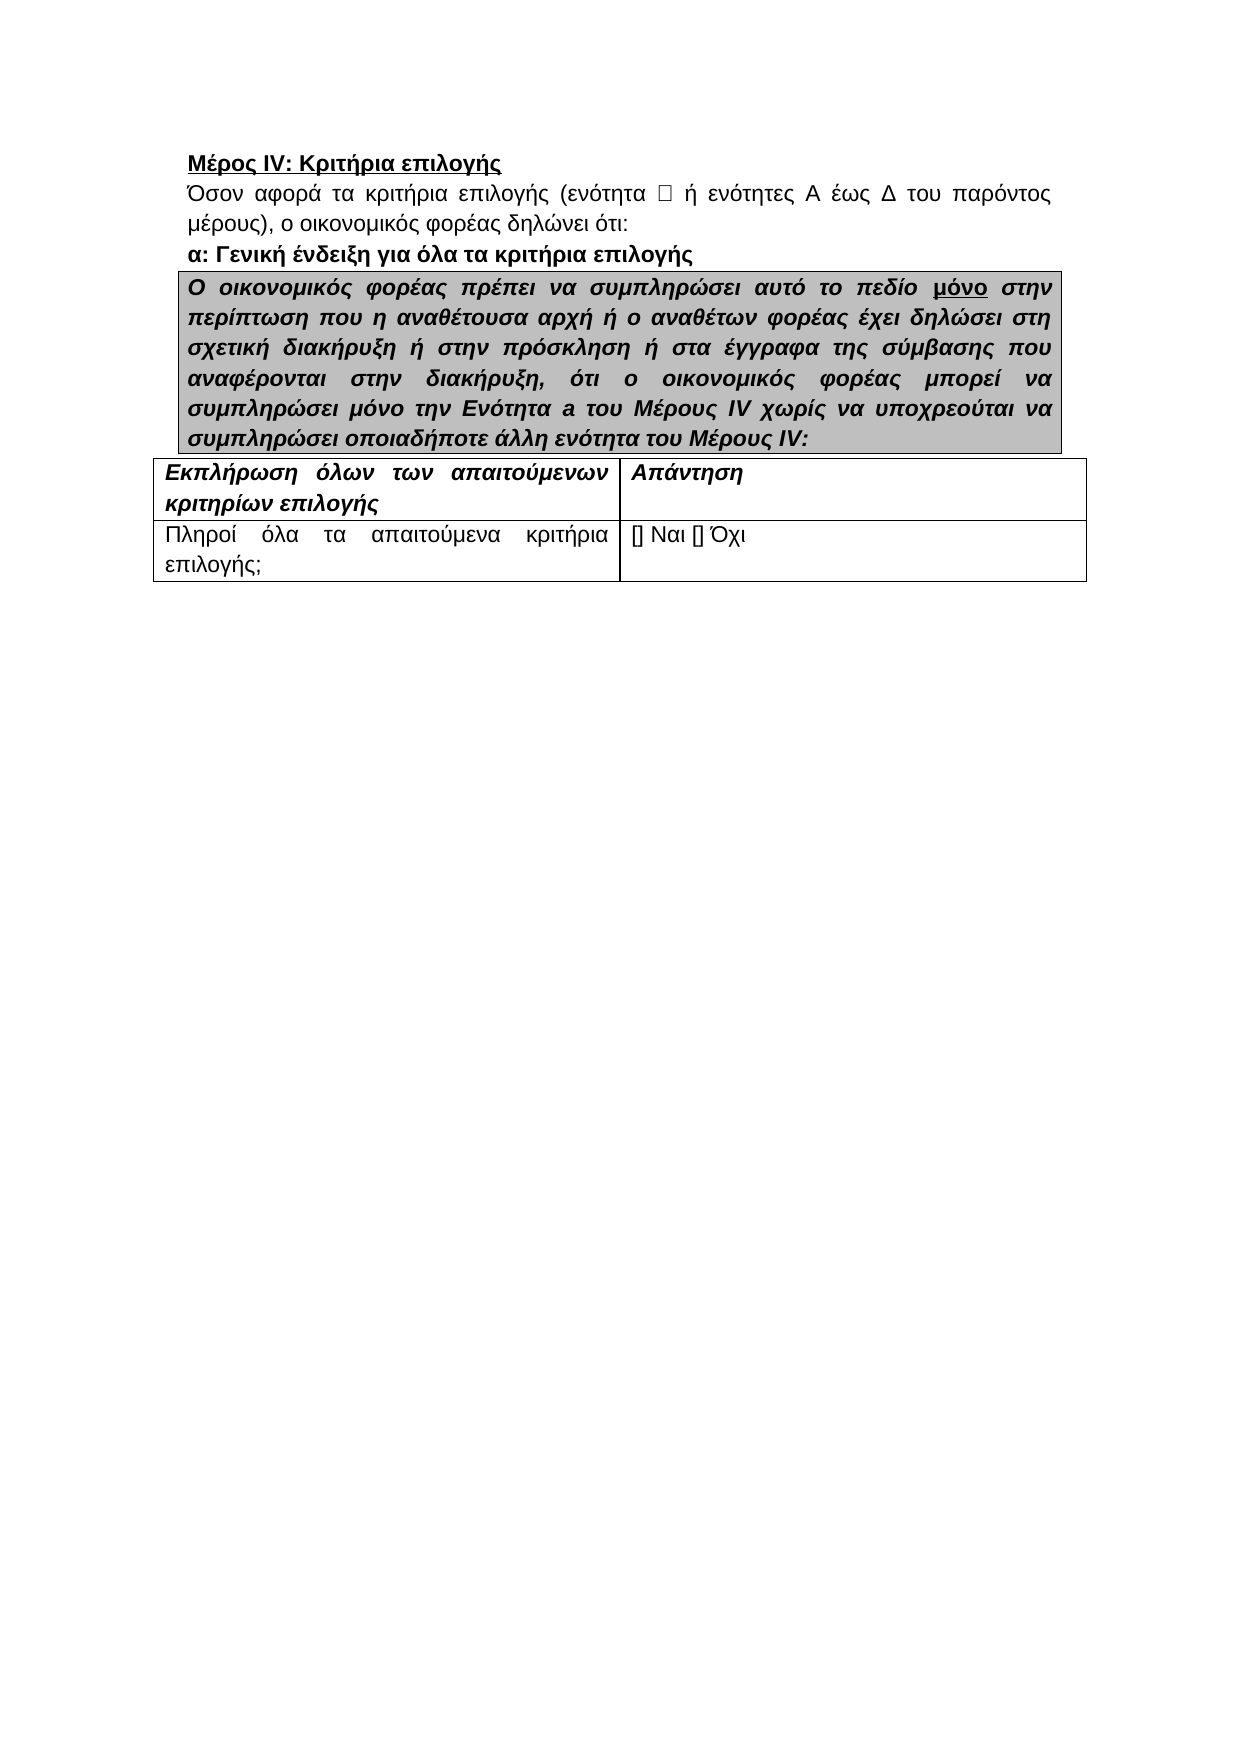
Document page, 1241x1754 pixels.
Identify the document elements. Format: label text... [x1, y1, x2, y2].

text Ο οικονομικός φορέας πρέπει να συμπληρώσει αυτό το πεδίο μόνο στην περίπτωση που η αναθέτουσα αρχή ή ο αναθέτων φορέας έχει δηλώσει στη σχετική διακήρυξη ή στην πρόσκληση ή στα έγγραφα της σύμβασης που αναφέρονται στην διακήρυξη, ότι ο οικονομικός φορέας μπορεί να συμπληρώσει μόνο την Ενότητα a του Μέρους ΙV χωρίς να υποχρεούται να συμπληρώσει οποιαδήποτε άλλη ενότητα του Μέρους ΙV: [179, 272, 1061, 453]
table_cell Πληροί όλα τα απαιτούμενα κριτήρια επιλογής; [154, 521, 619, 581]
table_header Απάντηση [621, 459, 1086, 519]
text α: Γενική ένδειξη για όλα τα κριτήρια επιλογής [187, 241, 1053, 267]
text Όσον αφορά τα κριτήρια επιλογής (ενότητα  ή ενότητες Α έως Δ του παρόντος μέρους), ο οικονομικός φορέας δηλώνει ότι: [187, 180, 1053, 237]
text Μέρος IV: Κριτήρια επιλογής [187, 150, 1053, 176]
table_header Εκπλήρωση όλων των απαιτούμενων κριτηρίων επιλογής [154, 459, 619, 519]
table_cell [] Ναι [] Όχι [621, 521, 1086, 581]
